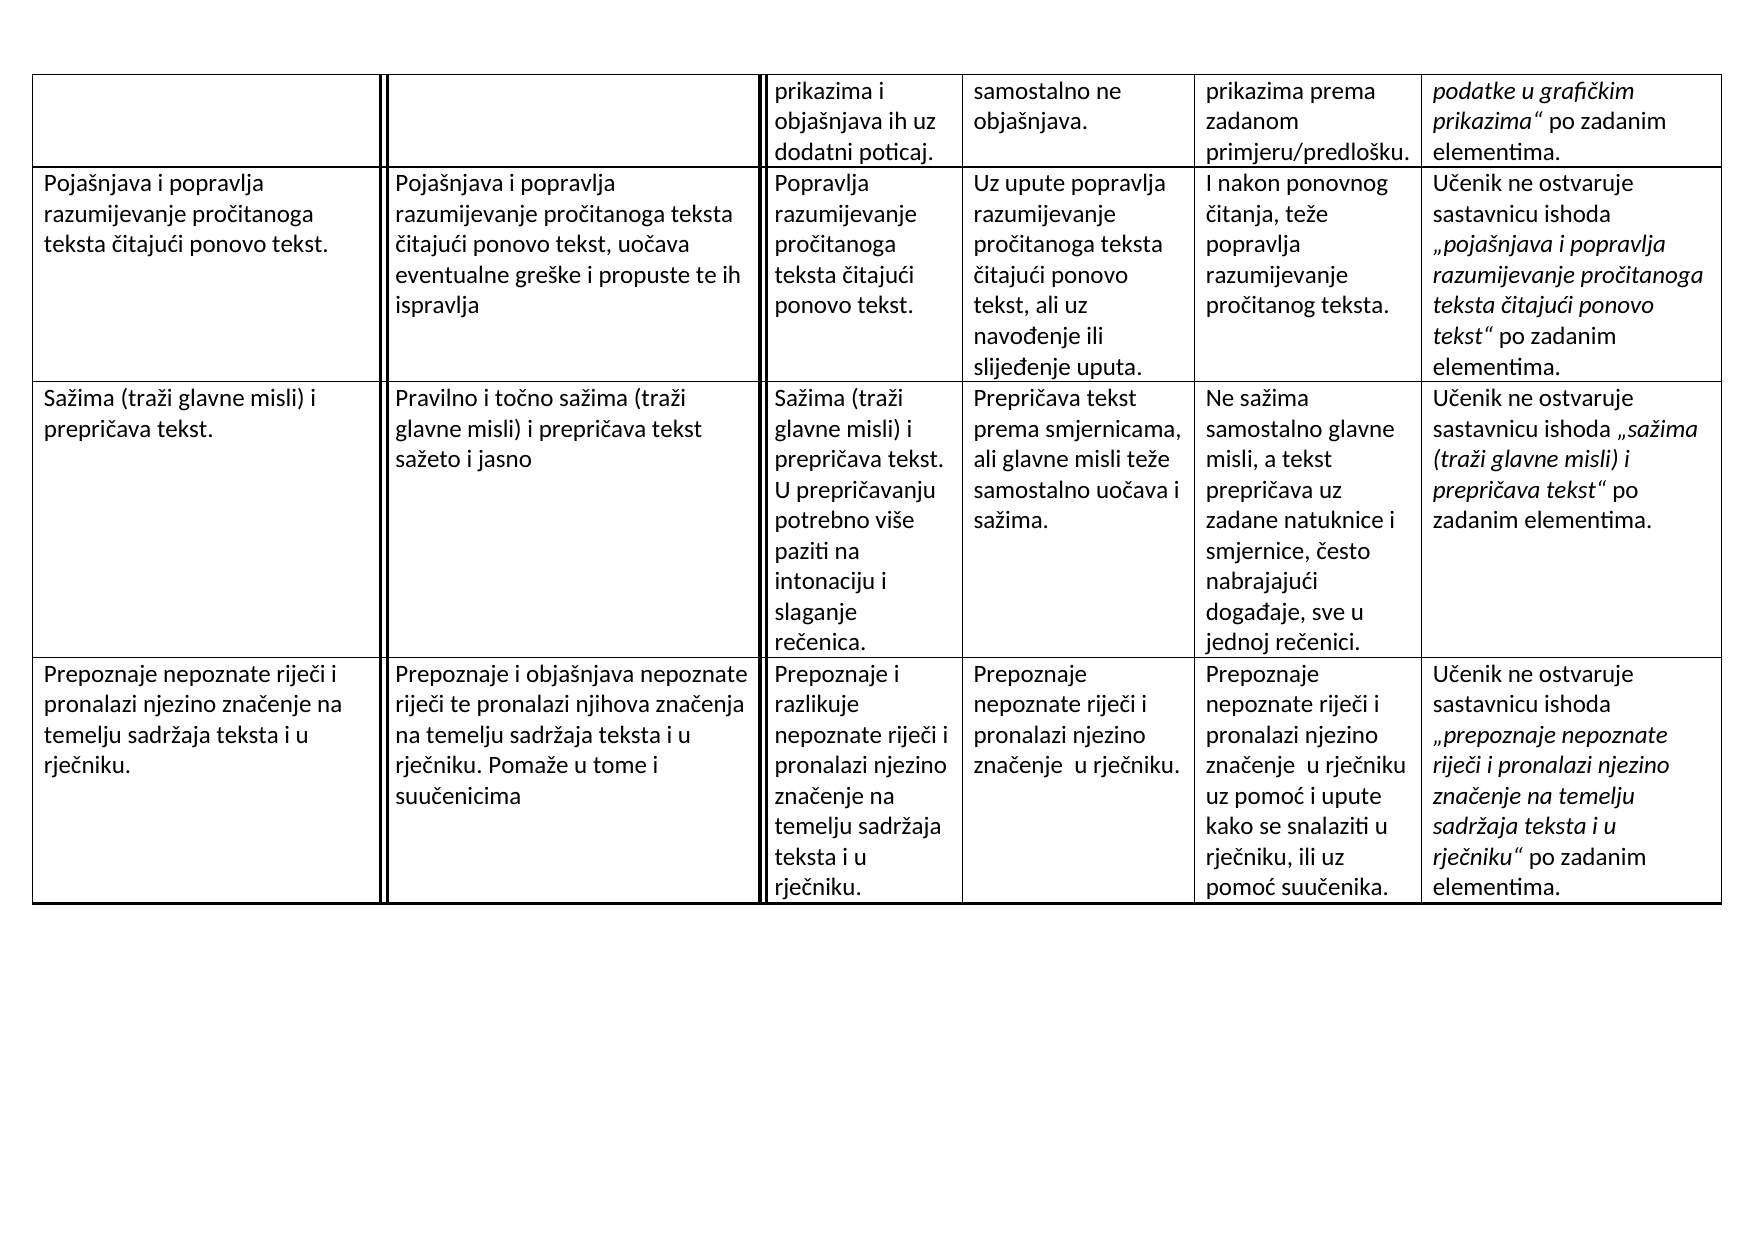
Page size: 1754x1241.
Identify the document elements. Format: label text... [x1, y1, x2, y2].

table_cell Učenik ne ostvaruje sastavnicu ishoda „prepoznaje nepoznate riječi i pronalazi njezino značenje na temelju sadržaja teksta i u rječniku“ po zadanim elementima. [1422, 658, 1721, 902]
table_cell Sažima (traži glavne misli) i prepričava tekst. [33, 382, 379, 657]
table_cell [963, 75, 1194, 166]
table_cell Uz upute popravlja razumijevanje pročitanoga teksta čitajući ponovo tekst, ali uz navođenje ili slijeđenje uputa. [963, 168, 1194, 381]
table_cell Ne sažima samostalno glavne misli, a tekst prepričava uz zadane natuknice i smjernice, često nabrajajući događaje, sve u jednoj rečenici. [1195, 382, 1421, 657]
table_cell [1195, 75, 1421, 166]
table_cell Prepričava tekst prema smjernicama, ali glavne misli teže samostalno uočava i sažima. [963, 382, 1194, 657]
table_cell Prepoznaje nepoznate riječi i pronalazi njezino značenje na temelju sadržaja teksta i u rječniku. [33, 658, 379, 902]
table_cell Popravlja razumijevanje pročitanoga teksta čitajući ponovo tekst. [768, 168, 962, 381]
table_cell Prepoznaje nepoznate riječi i pronalazi njezino značenje u rječniku. [963, 658, 1194, 902]
table_cell I nakon ponovnog čitanja, teže popravlja razumijevanje pročitanog teksta. [1195, 168, 1421, 381]
table_cell Prepoznaje i objašnjava nepoznate riječi te pronalazi njihova značenja na temelju sadržaja teksta i u rječniku. Pomaže u tome i suučenicima [389, 658, 758, 902]
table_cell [33, 75, 379, 166]
table_cell Učenik ne ostvaruje sastavnicu ishoda „pojašnjava i popravlja razumijevanje pročitanoga teksta čitajući ponovo tekst“ po zadanim elementima. [1422, 168, 1721, 381]
table_cell Pravilno i točno sažima (traži glavne misli) i prepričava tekst sažeto i jasno [389, 382, 758, 657]
table_cell Pojašnjava i popravlja razumijevanje pročitanoga teksta čitajući ponovo tekst. [33, 168, 379, 381]
table_cell Prepoznaje nepoznate riječi i pronalazi njezino značenje u rječniku uz pomoć i upute kako se snalaziti u rječniku, ili uz pomoć suučenika. [1195, 658, 1421, 902]
table_cell Sažima (traži glavne misli) i prepričava tekst. U prepričavanju potrebno više paziti na intonaciju i slaganje rečenica. [768, 382, 962, 657]
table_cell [1422, 75, 1721, 166]
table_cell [768, 75, 962, 166]
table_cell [389, 75, 758, 166]
table_cell Učenik ne ostvaruje sastavnicu ishoda „sažima (traži glavne misli) i prepričava tekst“ po zadanim elementima. [1422, 382, 1721, 657]
table_cell Pojašnjava i popravlja razumijevanje pročitanoga teksta čitajući ponovo tekst, uočava eventualne greške i propuste te ih ispravlja [389, 168, 758, 381]
table_cell Prepoznaje i razlikuje nepoznate riječi i pronalazi njezino značenje na temelju sadržaja teksta i u rječniku. [768, 658, 962, 902]
